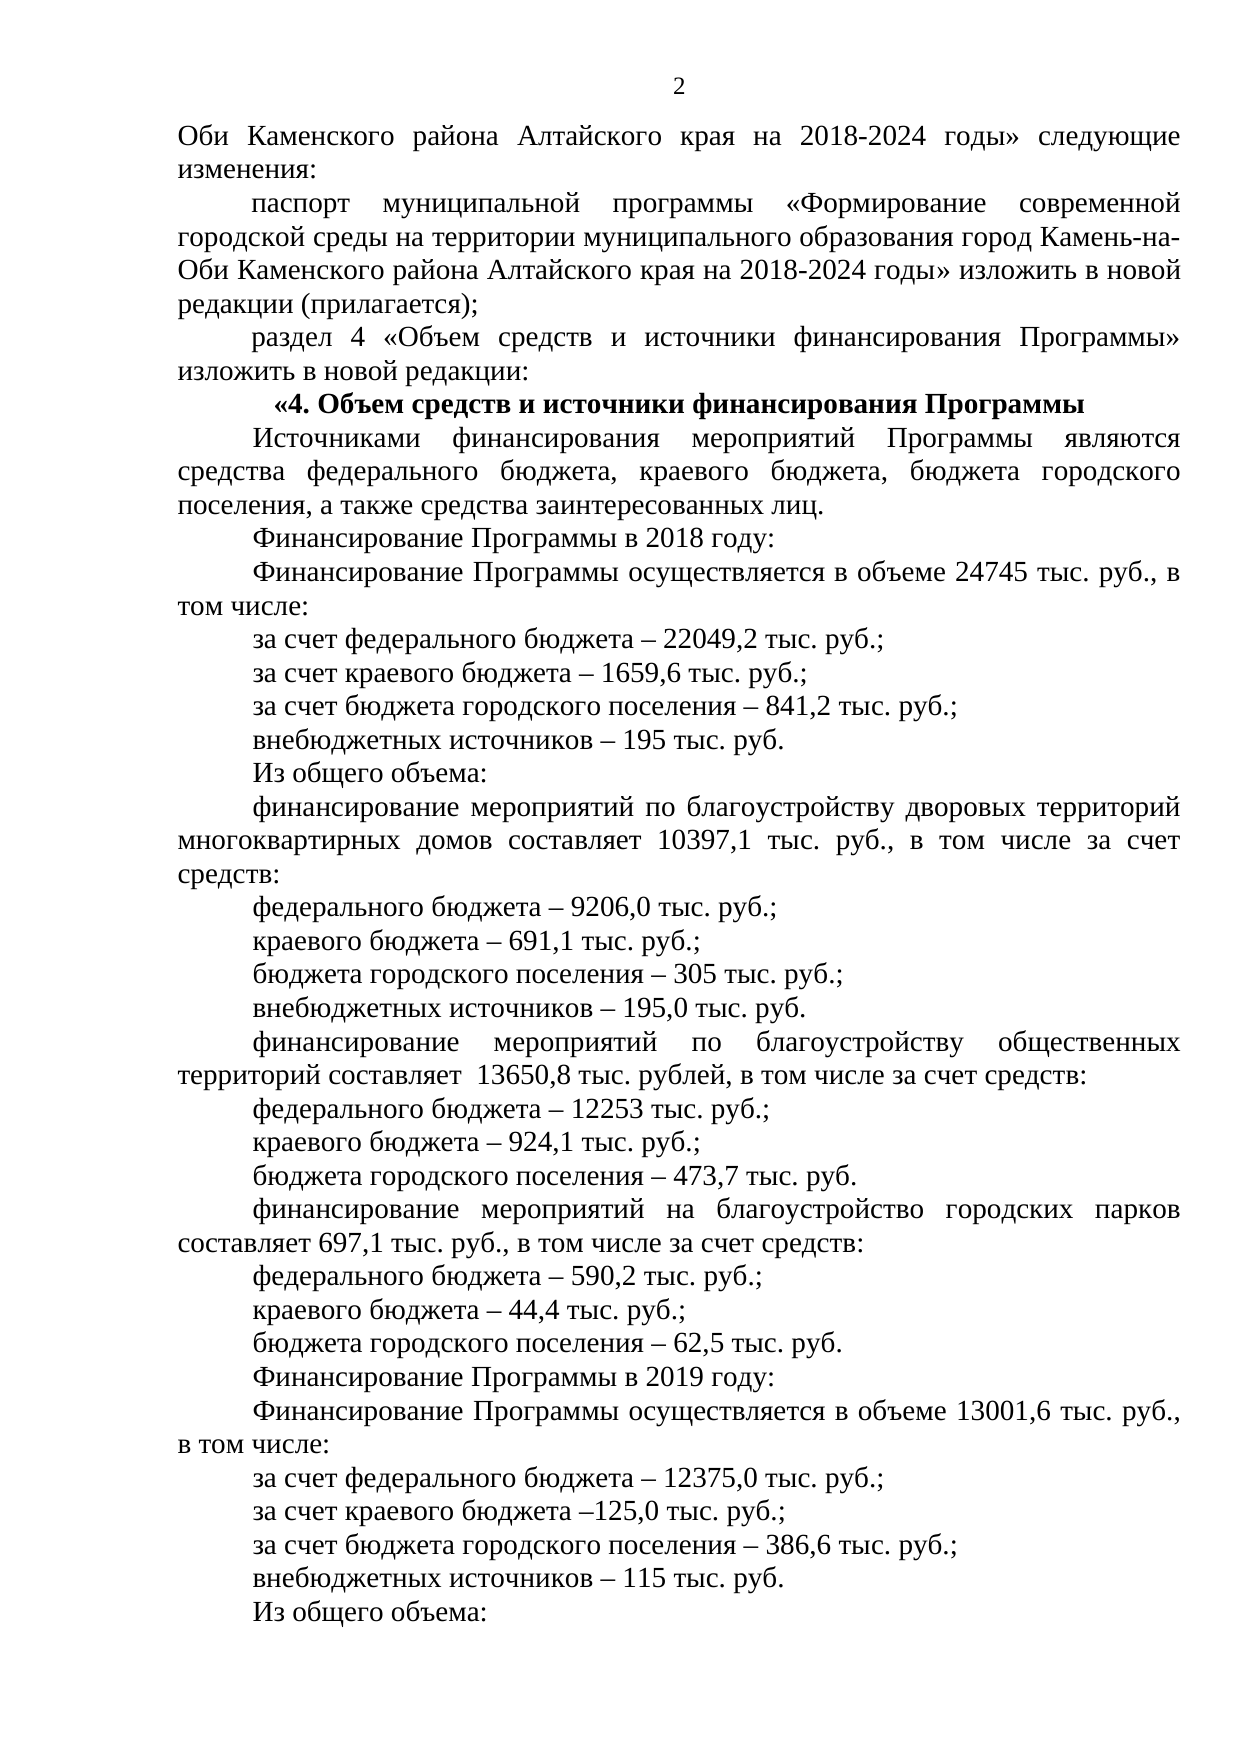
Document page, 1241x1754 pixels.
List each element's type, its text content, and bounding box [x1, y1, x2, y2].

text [177, 118, 1181, 185]
text за счет бюджета городского поселения – 841,2 тыс. руб.; [177, 688, 1181, 722]
text краевого бюджета – 44,4 тыс. руб.; [177, 1292, 1181, 1326]
text «4. Объем средств и источники финансирования Программы [177, 386, 1181, 420]
text Финансирование Программы осуществляется в объеме 24745 тыс. руб., в том числе: [177, 554, 1181, 621]
text Финансирование Программы осуществляется в объеме 13001,6 тыс. руб., в том числе: [177, 1393, 1181, 1460]
text краевого бюджета – 691,1 тыс. руб.; [177, 923, 1181, 957]
text финансирование мероприятий на благоустройство городских парков составляет 697,1 тыс. руб., в том числе за счет средств: [177, 1191, 1181, 1258]
text за счет краевого бюджета – 1659,6 тыс. руб.; [177, 655, 1181, 688]
text внебюджетных источников – 195,0 тыс. руб. [177, 990, 1181, 1024]
text краевого бюджета – 924,1 тыс. руб.; [177, 1124, 1181, 1158]
text внебюджетных источников – 115 тыс. руб. [177, 1560, 1181, 1594]
text финансирование мероприятий по благоустройству дворовых территорий многоквартирных домов составляет 10397,1 тыс. руб., в том числе за счет средств: [177, 789, 1181, 889]
text Источниками финансирования мероприятий Программы являются средства федерального бюджета, краевого бюджета, бюджета городского поселения, а также средства заинтересованных лиц. [177, 420, 1181, 521]
text за счет федерального бюджета – 12375,0 тыс. руб.; [177, 1460, 1181, 1493]
text федерального бюджета – 9206,0 тыс. руб.; [177, 889, 1181, 923]
text бюджета городского поселения – 473,7 тыс. руб. [177, 1158, 1181, 1191]
text за счет федерального бюджета – 22049,2 тыс. руб.; [177, 621, 1181, 655]
text раздел 4 «Объем средств и источники финансирования Программы» изложить в новой редакции: [177, 319, 1181, 386]
text Из общего объема: [177, 755, 1181, 789]
text федерального бюджета – 12253 тыс. руб.; [177, 1091, 1181, 1124]
text за счет краевого бюджета –125,0 тыс. руб.; [177, 1493, 1181, 1527]
text Из общего объема: [177, 1594, 1181, 1627]
text бюджета городского поселения – 305 тыс. руб.; [177, 957, 1181, 990]
text Финансирование Программы в 2018 году: [177, 521, 1181, 554]
text федерального бюджета – 590,2 тыс. руб.; [177, 1258, 1181, 1292]
text Финансирование Программы в 2019 году: [177, 1359, 1181, 1393]
text паспорт муниципальной программы «Формирование современной городской среды на территории муниципального образования город Камень-на-Оби Каменского района Алтайского края на 2018-2024 годы» изложить в новой редакции (прилагается); [177, 185, 1181, 319]
text за счет бюджета городского поселения – 386,6 тыс. руб.; [177, 1527, 1181, 1560]
text бюджета городского поселения – 62,5 тыс. руб. [177, 1326, 1181, 1359]
text внебюджетных источников – 195 тыс. руб. [177, 722, 1181, 755]
text финансирование мероприятий по благоустройству общественных территорий составляет 13650,8 тыс. рублей, в том числе за счет средств: [177, 1024, 1181, 1091]
